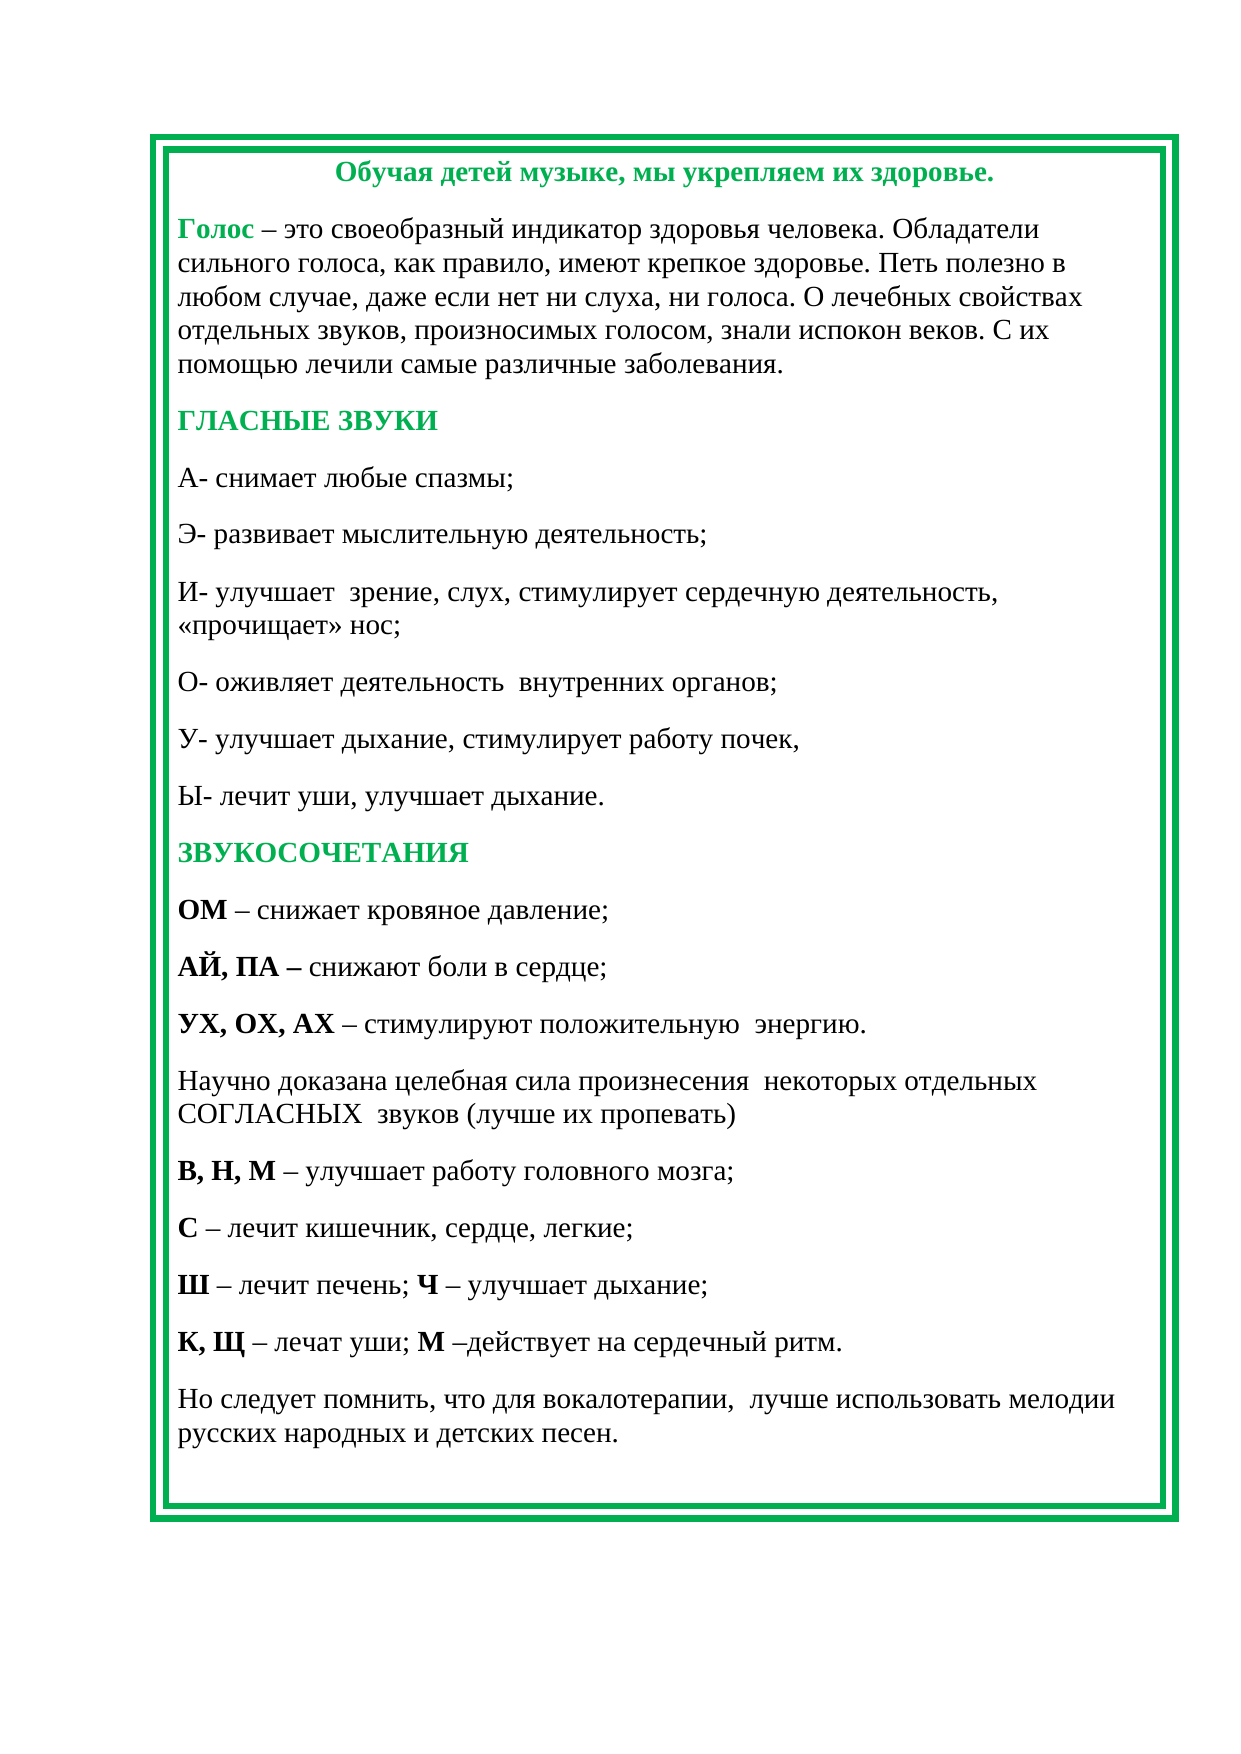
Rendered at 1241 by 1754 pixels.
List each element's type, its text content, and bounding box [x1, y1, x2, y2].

text И- улучшает зрение, слух, стимулирует сердечную деятельность, «прочищает» нос; [169, 553, 1160, 641]
text У- улучшает дыхание, стимулирует работу почек, [169, 700, 1160, 755]
text Научно доказана целебная сила произнесения некоторых отдельных СОГЛАСНЫХ звуков (лучше их пропевать) [169, 1042, 1160, 1130]
text Ш – лечит печень; Ч – улучшает дыхание; [169, 1247, 1160, 1301]
text АЙ, ПА – снижают боли в сердце; [169, 928, 1160, 983]
text Э- развивает мыслительную деятельность; [169, 496, 1160, 550]
text О- оживляет деятельность внутренних органов; [169, 643, 1160, 698]
text Но следует помнить, что для вокалотерапии, лучше использовать мелодии русских народных и детских песен. [169, 1361, 1160, 1448]
text Обучая детей музыке, мы укрепляем их здоровье. [156, 140, 1172, 188]
text ЗВУКОСОЧЕТАНИЯ [169, 814, 1160, 869]
text А- снимает любые спазмы; [169, 439, 1160, 493]
text ГЛАСНЫЕ ЗВУКИ [169, 382, 1160, 436]
text С – лечит кишечник, сердце, легкие; [169, 1190, 1160, 1244]
text Ы- лечит уши, улучшает дыхание. [169, 757, 1160, 812]
text В, Н, М – улучшает работу головного мозга; [169, 1133, 1160, 1187]
text К, Щ – лечат уши; М –действует на сердечный ритм. [169, 1304, 1160, 1358]
text ОМ – снижает кровяное давление; [169, 871, 1160, 926]
text Голос – это своеобразный индикатор здоровья человека. Обладатели сильного голоса, как правило, имеют крепкое здоровье. Петь полезно в любом случае, даже если нет ни слуха, ни голоса. О лечебных свойствах отдельных звуков, произносимых голосом, знали испокон веков. С их помощью лечили самые различные заболевания. [169, 191, 1160, 379]
text УХ, ОХ, АХ – стимулируют положительную энергию. [169, 985, 1160, 1039]
